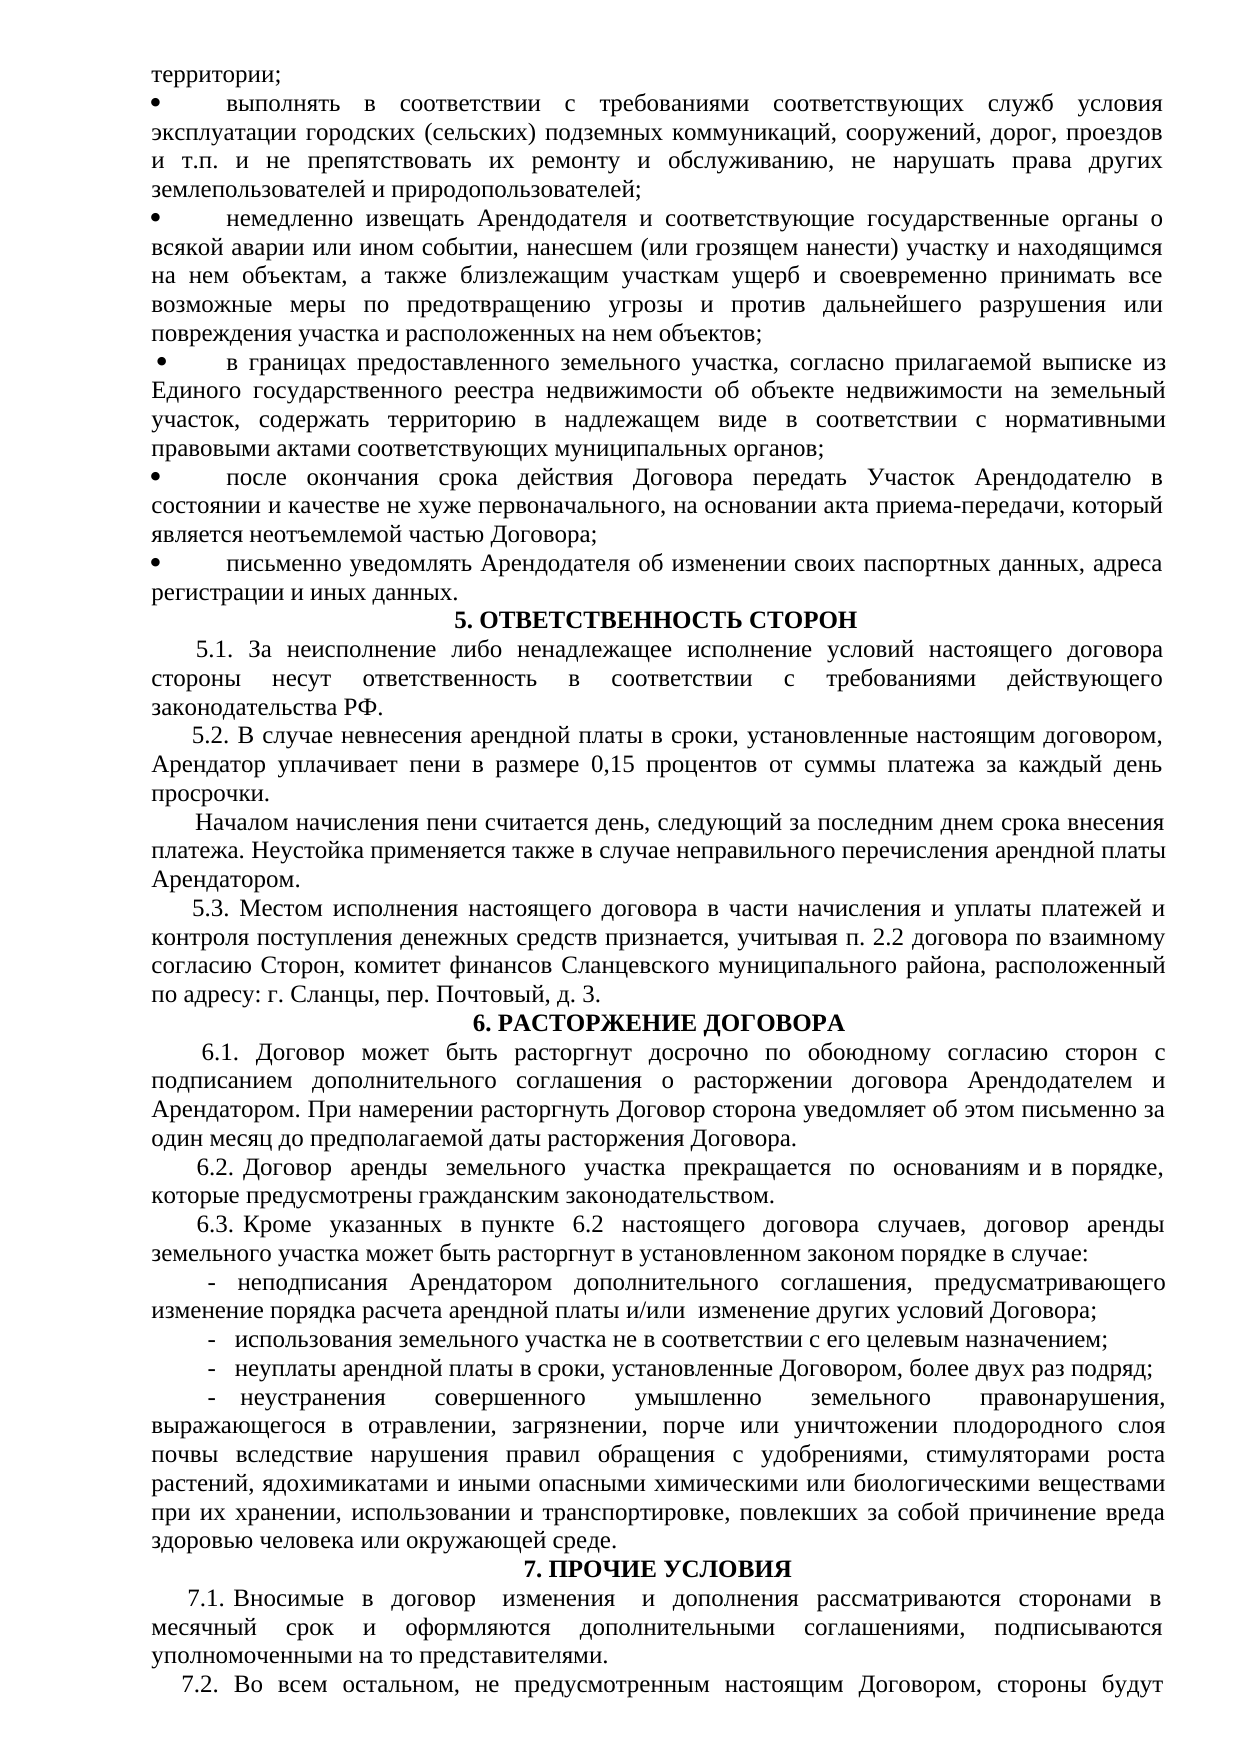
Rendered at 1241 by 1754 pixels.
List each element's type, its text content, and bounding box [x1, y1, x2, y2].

text 7. ПРОЧИЕ УСЛОВИЯ [151, 1554, 1164, 1583]
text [151, 1669, 1164, 1698]
text 6. РАСТОРЖЕНИЕ ДОГОВОРА [151, 1008, 1167, 1037]
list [151, 59, 1164, 88]
text - неуплаты арендной платы в сроки, установленные Договором, более двух раз подряд; [151, 1353, 1167, 1382]
text Началом начисления пени считается день, следующий за последним днем срока внесения платежа. Неустойка применяется также в случае неправильного перечисления арендной платы Арендатором. [151, 807, 1167, 893]
list письменно уведомлять Арендодателя об изменении своих паспортных данных, адреса регистрации и иных данных. [151, 548, 1164, 605]
text 5.2. В случае невнесения арендной платы в сроки, установленные настоящим договором, Арендатор уплачивает пени в размере 0,15 процентов от суммы платежа за каждый день просрочки. [151, 720, 1164, 807]
text - неустранения совершенного умышленно земельного правонарушения, выражающегося в отравлении, загрязнении, порче или уничтожении плодородного слоя почвы вследствие нарушения правил обращения с удобрениями, стимуляторами роста растений, ядохимикатами и иными опасными химическими или биологическими веществами при их хранении, использовании и транспортировке, повлекших за собой причинение вреда здоровью человека или окружающей среде. [151, 1382, 1167, 1554]
text 5.1. За неисполнение либо ненадлежащее исполнение условий настоящего договора стороны несут ответственность в соответствии с требованиями действующего законодательства РФ. [151, 634, 1164, 720]
text 6.3. Кроме указанных в пункте 6.2 настоящего договора случаев, договор аренды земельного участка может быть расторгнут в установленном законом порядке в случае: [151, 1209, 1167, 1267]
text - неподписания Арендатором дополнительного соглашения, предусматривающего изменение порядка расчета арендной платы и/или изменение других условий Договора; [151, 1267, 1167, 1324]
text 5. ОТВЕТСТВЕННОСТЬ СТОРОН [148, 605, 1164, 634]
text 7.1. Вносимые в договор изменения и дополнения рассматриваются сторонами в месячный срок и оформляются дополнительными соглашениями, подписываются уполномоченными на то представителями. [151, 1583, 1164, 1669]
list выполнять в соответствии с требованиями соответствующих служб условия эксплуатации городских (сельских) подземных коммуникаций, сооружений, дорог, проездов и т.п. и не препятствовать их ремонту и обслуживанию, не нарушать права других землепользователей и природопользователей; [151, 88, 1164, 203]
text - использования земельного участка не в соответствии с его целевым назначением; [151, 1324, 1167, 1353]
list в границах предоставленного земельного участка, согласно прилагаемой выписке из Единого государственного реестра недвижимости об объекте недвижимости на земельный участок, содержать территорию в надлежащем виде в соответствии с нормативными правовыми актами соответствующих муниципальных органов; [151, 347, 1167, 462]
text 6.2. Договор аренды земельного участка прекращается по основаниям и в порядке, которые предусмотрены гражданским законодательством. [151, 1152, 1167, 1209]
list немедленно извещать Арендодателя и соответствующие государственные органы о всякой аварии или ином событии, нанесшем (или грозящем нанести) участку и находящимся на нем объектам, а также близлежащим участкам ущерб и своевременно принимать все возможные меры по предотвращению угрозы и против дальнейшего разрушения или повреждения участка и расположенных на нем объектов; [151, 203, 1164, 347]
list после окончания срока действия Договора передать Участок Арендодателю в состоянии и качестве не хуже первоначального, на основании акта приема-передачи, который является неотъемлемой частью Договора; [151, 462, 1164, 548]
text 6.1. Договор может быть расторгнут досрочно по обоюдному согласию сторон с подписанием дополнительного соглашения о расторжении договора Арендодателем и Арендатором. При намерении расторгнуть Договор сторона уведомляет об этом письменно за один месяц до предполагаемой даты расторжения Договора. [151, 1037, 1167, 1152]
text 5.3. Местом исполнения настоящего договора в части начисления и уплаты платежей и контроля поступления денежных средств признается, учитывая п. 2.2 договора по взаимному согласию Сторон, комитет финансов Сланцевского муниципального района, расположенный по адресу: г. Сланцы, пер. Почтовый, д. 3. [151, 893, 1167, 1008]
